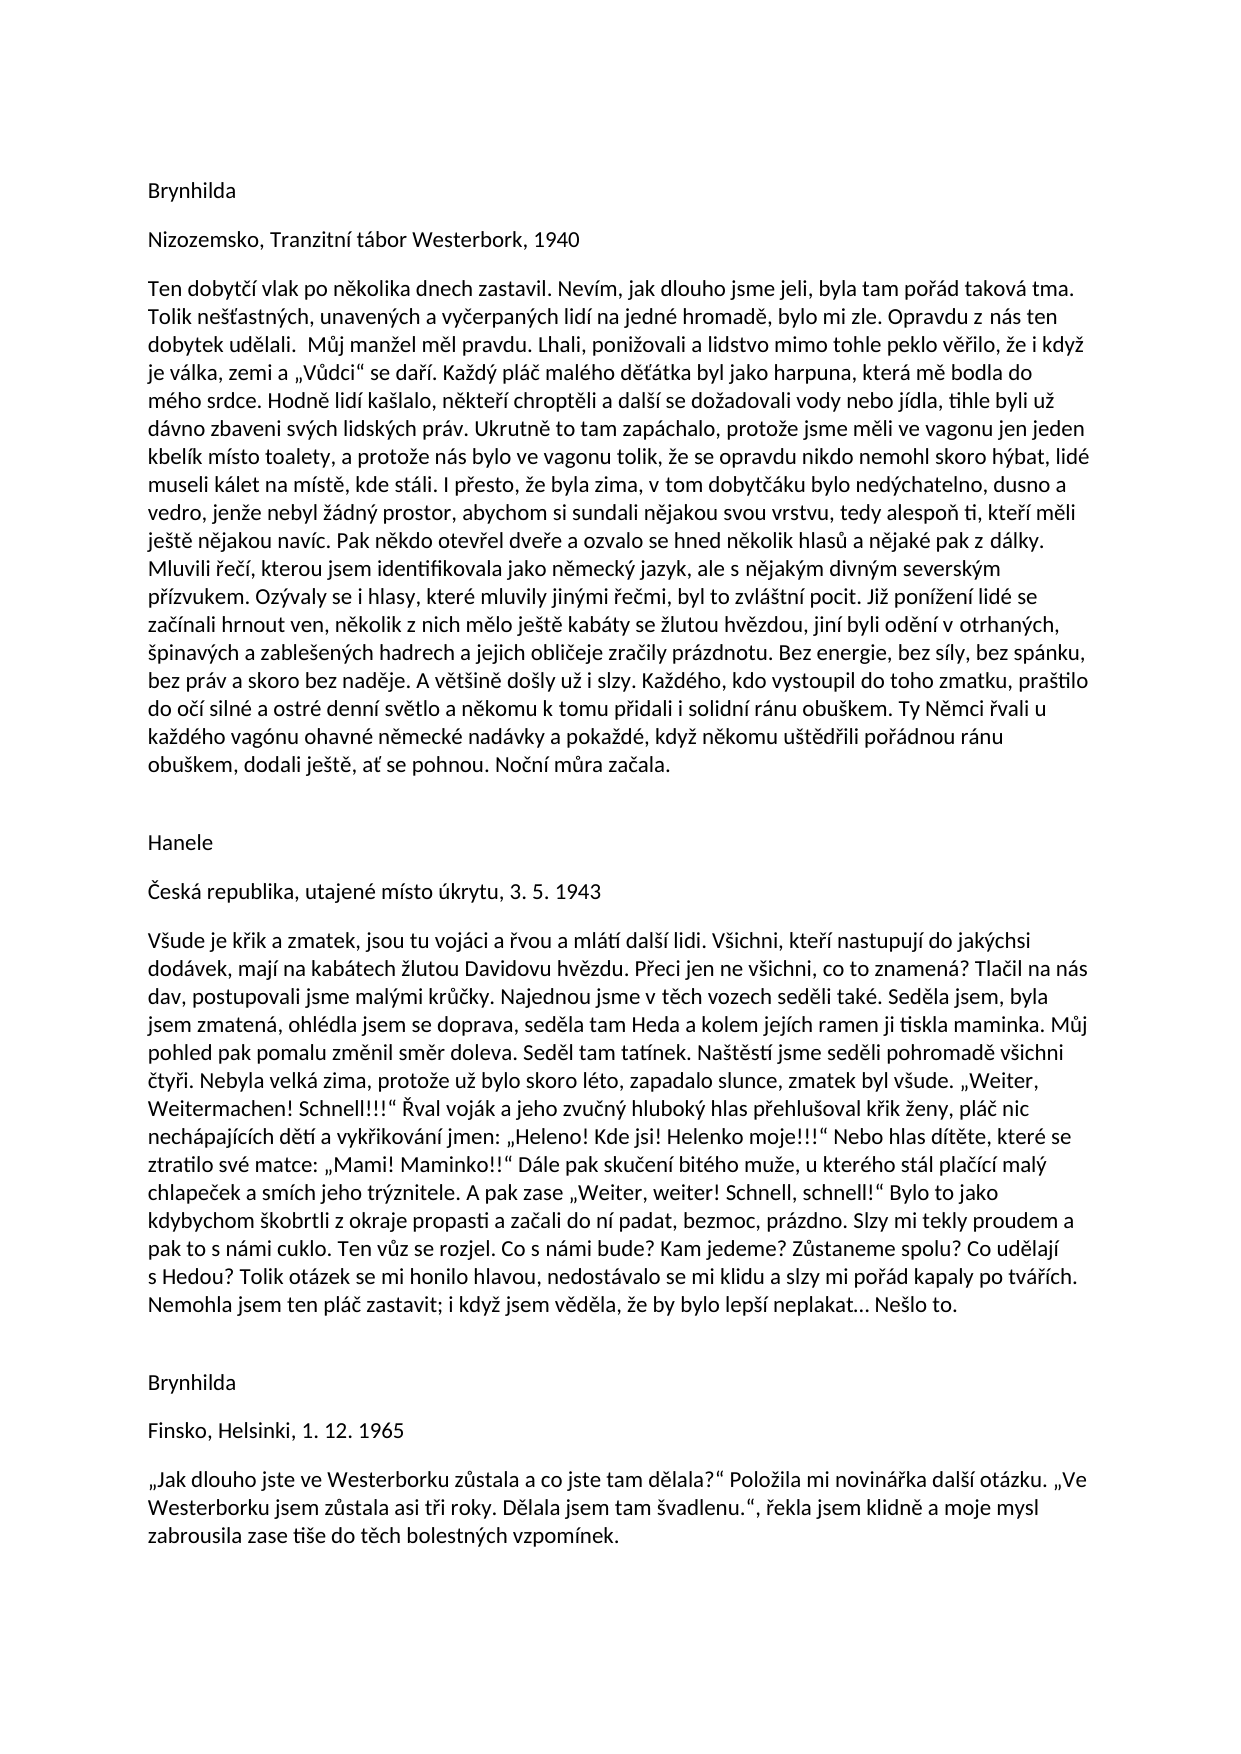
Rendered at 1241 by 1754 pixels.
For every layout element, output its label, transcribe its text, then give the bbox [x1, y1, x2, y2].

text Finsko, Helsinki, 1. 12. 1965 [148, 1416, 1093, 1444]
text Brynhilda [148, 1368, 1093, 1396]
text „Jak dlouho jste ve Westerborku zůstala a co jste tam dělala?“ Položila mi novinářka další otázku. „Ve Westerborku jsem zůstala asi tři roky. Dělala jsem tam švadlenu.“, řekla jsem klidně a moje mysl zabrousila zase tiše do těch bolestných vzpomínek. [148, 1465, 1093, 1549]
text Česká republika, utajené místo úkrytu, 3. 5. 1943 [148, 877, 1093, 905]
text Brynhilda [148, 176, 1093, 204]
text Všude je křik a zmatek, jsou tu vojáci a řvou a mlátí další lidi. Všichni, kteří nastupují do jakýchsi dodávek, mají na kabátech žlutou Davidovu hvězdu. Přeci jen ne všichni, co to znamená? Tlačil na nás dav, postupovali jsme malými krůčky. Najednou jsme v těch vozech seděli také. Seděla jsem, byla jsem zmatená, ohlédla jsem se doprava, seděla tam Heda a kolem jejích ramen ji tiskla maminka. Můj pohled pak pomalu změnil směr doleva. Seděl tam tatínek. Naštěstí jsme seděli pohromadě všichni čtyři. Nebyla velká zima, protože už bylo skoro léto, zapadalo slunce, zmatek byl všude. „Weiter, Weitermachen! Schnell!!!“ Řval voják a jeho zvučný hluboký hlas přehlušoval křik ženy, pláč nic nechápajících dětí a vykřikování jmen: „Heleno! Kde jsi! Helenko moje!!!“ Nebo hlas dítěte, které se ztratilo své matce: „Mami! Maminko!!“ Dále pak skučení bitého muže, u kterého stál plačící malý chlapeček a smích jeho trýznitele. A pak zase „Weiter, weiter! Schnell, schnell!“ Bylo to jako kdybychom škobrtli z okraje propasti a začali do ní padat, bezmoc, prázdno. Slzy mi tekly proudem a pak to s námi cuklo. Ten vůz se rozjel. Co s námi bude? Kam jedeme? Zůstaneme spolu? Co udělají s Hedou? Tolik otázek se mi honilo hlavou, nedostávalo se mi klidu a slzy mi pořád kapaly po tvářích. Nemohla jsem ten pláč zastavit; i když jsem věděla, že by bylo lepší neplakat… Nešlo to. [148, 926, 1093, 1318]
text Hanele [148, 828, 1093, 856]
text Nizozemsko, Tranzitní tábor Westerbork, 1940 [148, 225, 1093, 253]
text Ten dobytčí vlak po několika dnech zastavil. Nevím, jak dlouho jsme jeli, byla tam pořád taková tma. Tolik nešťastných, unavených a vyčerpaných lidí na jedné hromadě, bylo mi zle. Opravdu z nás ten dobytek udělali. Můj manžel měl pravdu. Lhali, ponižovali a lidstvo mimo tohle peklo věřilo, že i když je válka, zemi a „Vůdci“ se daří. Každý pláč malého děťátka byl jako harpuna, která mě bodla do mého srdce. Hodně lidí kašlalo, někteří chroptěli a další se dožadovali vody nebo jídla, tihle byli už dávno zbaveni svých lidských práv. Ukrutně to tam zapáchalo, protože jsme měli ve vagonu jen jeden kbelík místo toalety, a protože nás bylo ve vagonu tolik, že se opravdu nikdo nemohl skoro hýbat, lidé museli kálet na místě, kde stáli. I přesto, že byla zima, v tom dobytčáku bylo nedýchatelno, dusno a vedro, jenže nebyl žádný prostor, abychom si sundali nějakou svou vrstvu, tedy alespoň ti, kteří měli ještě nějakou navíc. Pak někdo otevřel dveře a ozvalo se hned několik hlasů a nějaké pak z dálky. Mluvili řečí, kterou jsem identifikovala jako německý jazyk, ale s nějakým divným severským přízvukem. Ozývaly se i hlasy, které mluvily jinými řečmi, byl to zvláštní pocit. Již ponížení lidé se začínali hrnout ven, několik z nich mělo ještě kabáty se žlutou hvězdou, jiní byli odění v otrhaných, špinavých a zablešených hadrech a jejich obličeje zračily prázdnotu. Bez energie, bez síly, bez spánku, bez práv a skoro bez naděje. A většině došly už i slzy. Každého, kdo vystoupil do toho zmatku, praštilo do očí silné a ostré denní světlo a někomu k tomu přidali i solidní ránu obuškem. Ty Němci řvali u každého vagónu ohavné německé nadávky a pokaždé, když někomu uštědřili pořádnou ránu obuškem, dodali ještě, ať se pohnou. Noční můra začala. [148, 274, 1093, 778]
